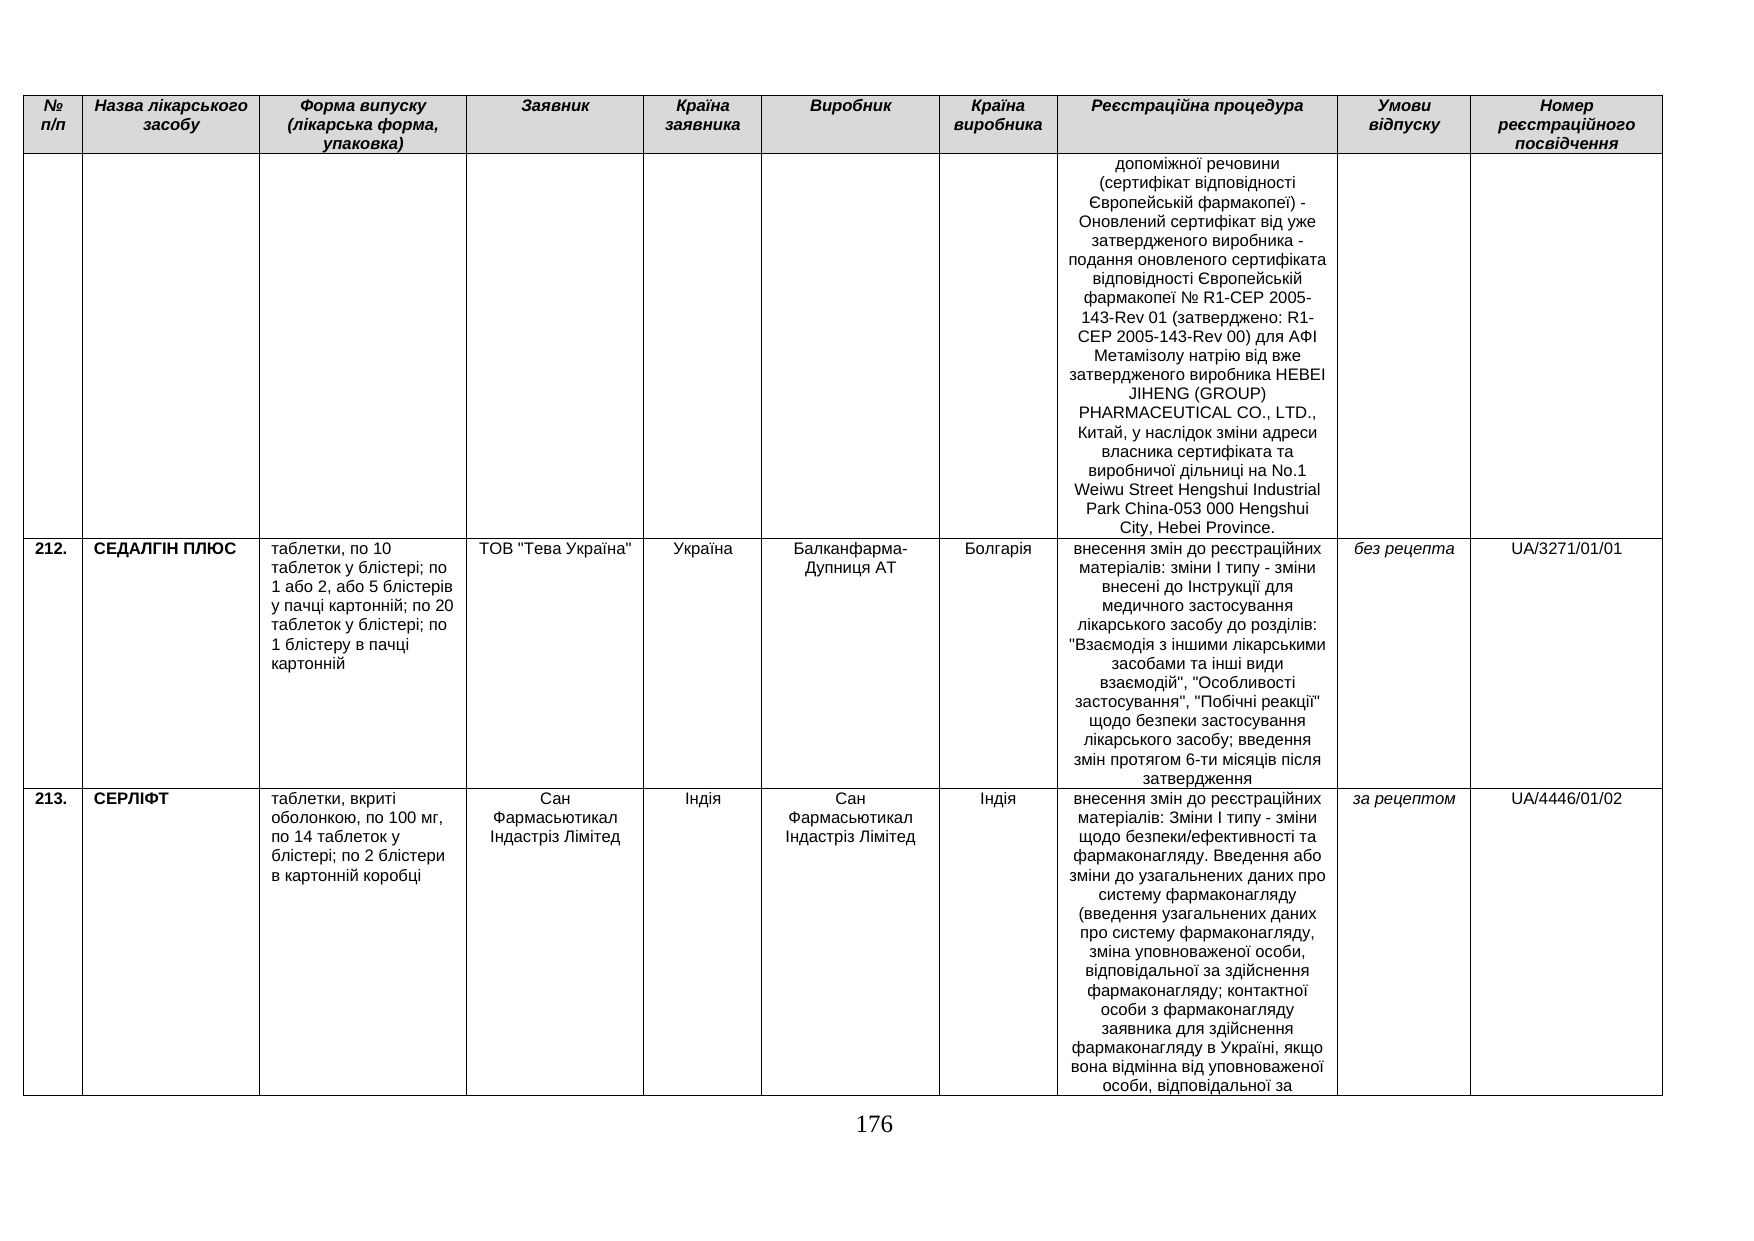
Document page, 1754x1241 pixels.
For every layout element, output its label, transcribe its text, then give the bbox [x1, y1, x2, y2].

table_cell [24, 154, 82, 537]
table_header Заявник [467, 96, 643, 153]
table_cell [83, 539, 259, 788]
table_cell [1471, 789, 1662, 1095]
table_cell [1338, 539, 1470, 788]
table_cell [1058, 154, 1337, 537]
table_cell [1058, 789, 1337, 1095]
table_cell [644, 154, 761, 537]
table_header Реєстраційна процедура [1058, 96, 1337, 153]
table_header Назва лікарського засобу [83, 96, 259, 153]
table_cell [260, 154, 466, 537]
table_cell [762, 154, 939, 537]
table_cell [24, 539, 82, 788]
table_header Виробник [762, 96, 939, 153]
table_header Країна заявника [644, 96, 761, 153]
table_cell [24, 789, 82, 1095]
table_header Умови відпуску [1338, 96, 1470, 153]
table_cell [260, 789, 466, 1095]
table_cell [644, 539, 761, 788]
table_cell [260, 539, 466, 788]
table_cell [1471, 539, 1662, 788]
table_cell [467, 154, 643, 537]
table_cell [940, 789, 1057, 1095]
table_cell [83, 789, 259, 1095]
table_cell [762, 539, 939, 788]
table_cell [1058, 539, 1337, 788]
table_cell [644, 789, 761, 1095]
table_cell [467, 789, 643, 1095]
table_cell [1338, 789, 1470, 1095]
table_header Номер реєстраційного посвідчення [1471, 96, 1662, 153]
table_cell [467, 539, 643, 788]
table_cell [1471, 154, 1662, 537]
table_header Країна виробника [940, 96, 1057, 153]
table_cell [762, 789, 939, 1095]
table_header Форма випуску (лікарська форма, упаковка) [260, 96, 466, 153]
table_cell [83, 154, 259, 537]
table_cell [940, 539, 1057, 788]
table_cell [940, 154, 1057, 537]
table_header № п/п [24, 96, 82, 153]
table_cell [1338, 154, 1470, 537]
